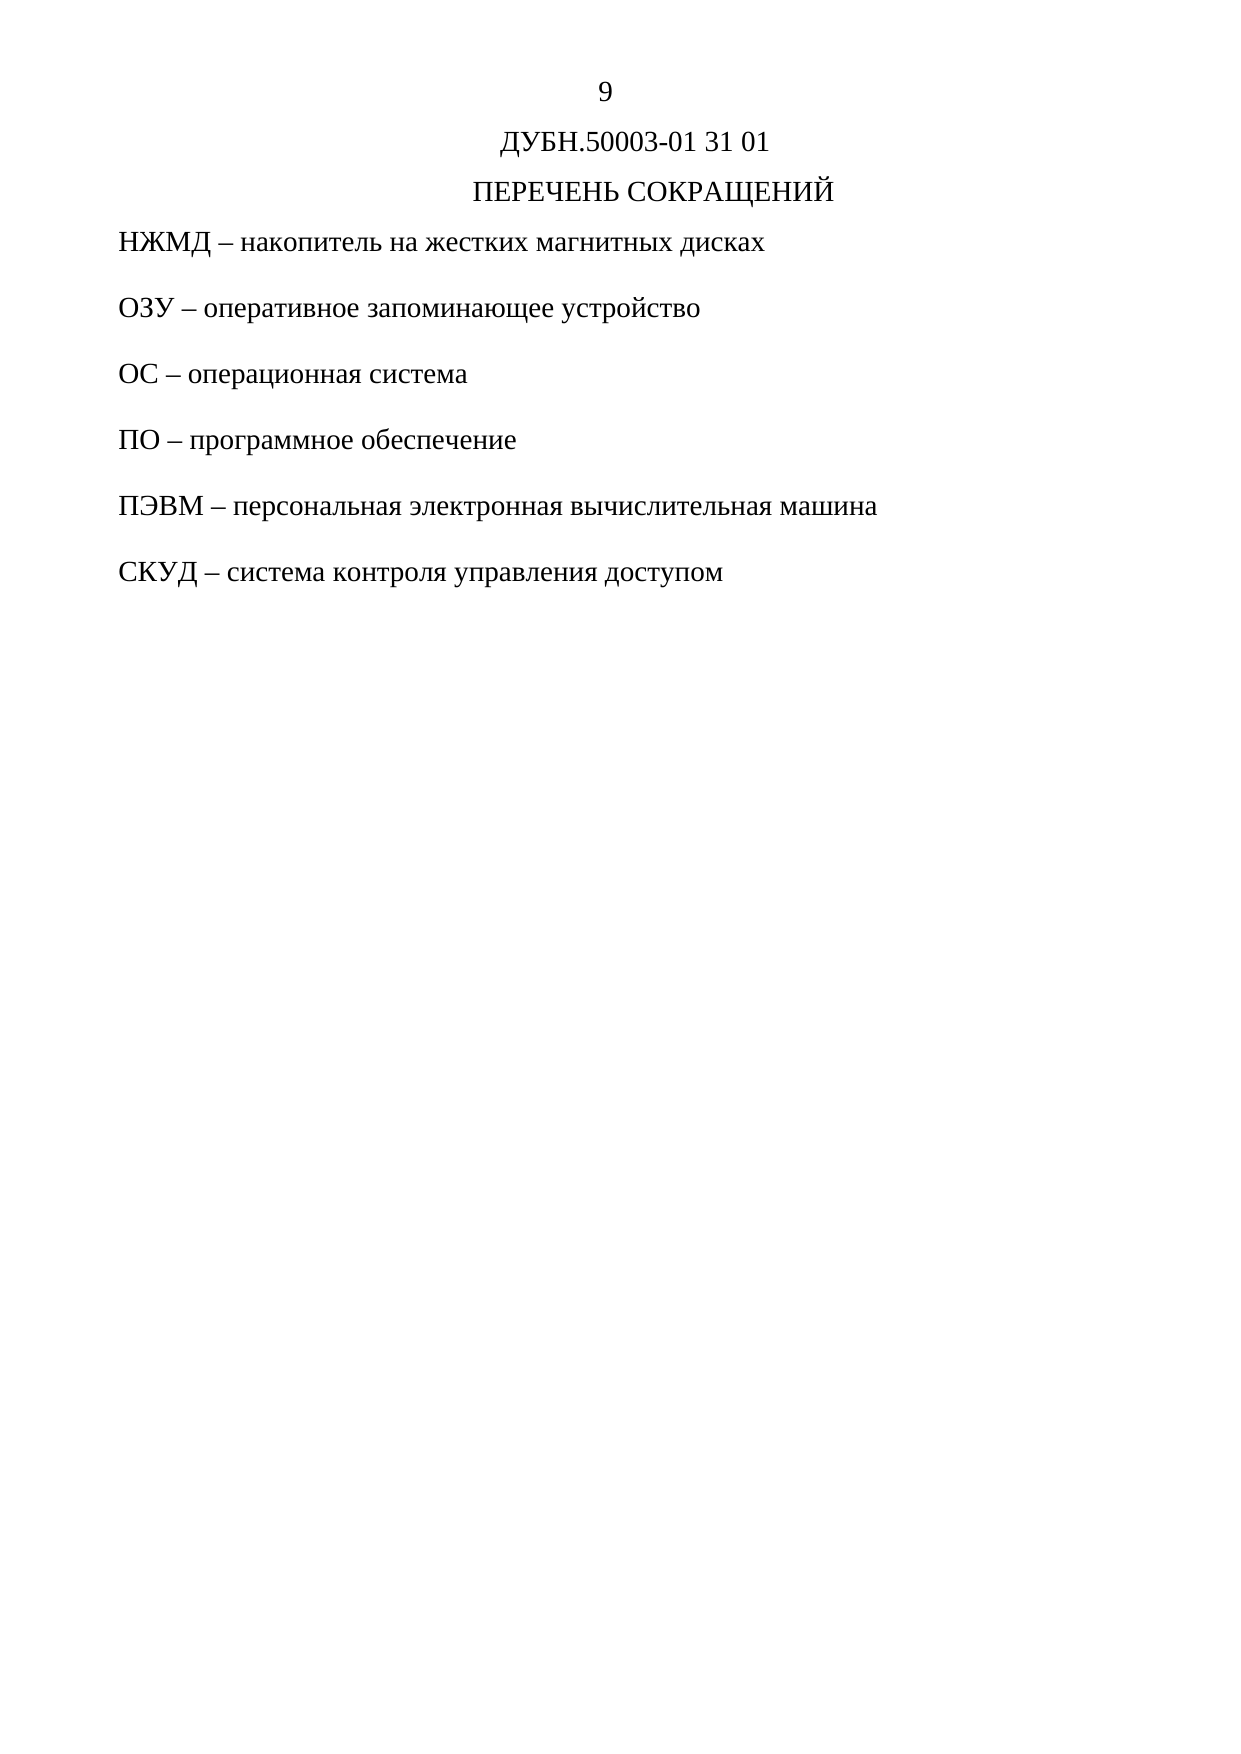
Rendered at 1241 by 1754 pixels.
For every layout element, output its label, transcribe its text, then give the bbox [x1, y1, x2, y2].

text НЖМД – накопитель на жестких магнитных дисках [118, 224, 1152, 258]
text ПЕРЕЧЕНЬ СОКРАЩЕНИЙ [155, 174, 1152, 208]
text СКУД – система контроля управления доступом [118, 554, 1152, 588]
text ПО – программное обеспечение [118, 422, 1152, 456]
text ОЗУ – оперативное запоминающее устройство [118, 291, 1152, 324]
text ПЭВМ – персональная электронная вычислительная машина [118, 488, 1152, 522]
text ОС – операционная система [118, 356, 1152, 390]
